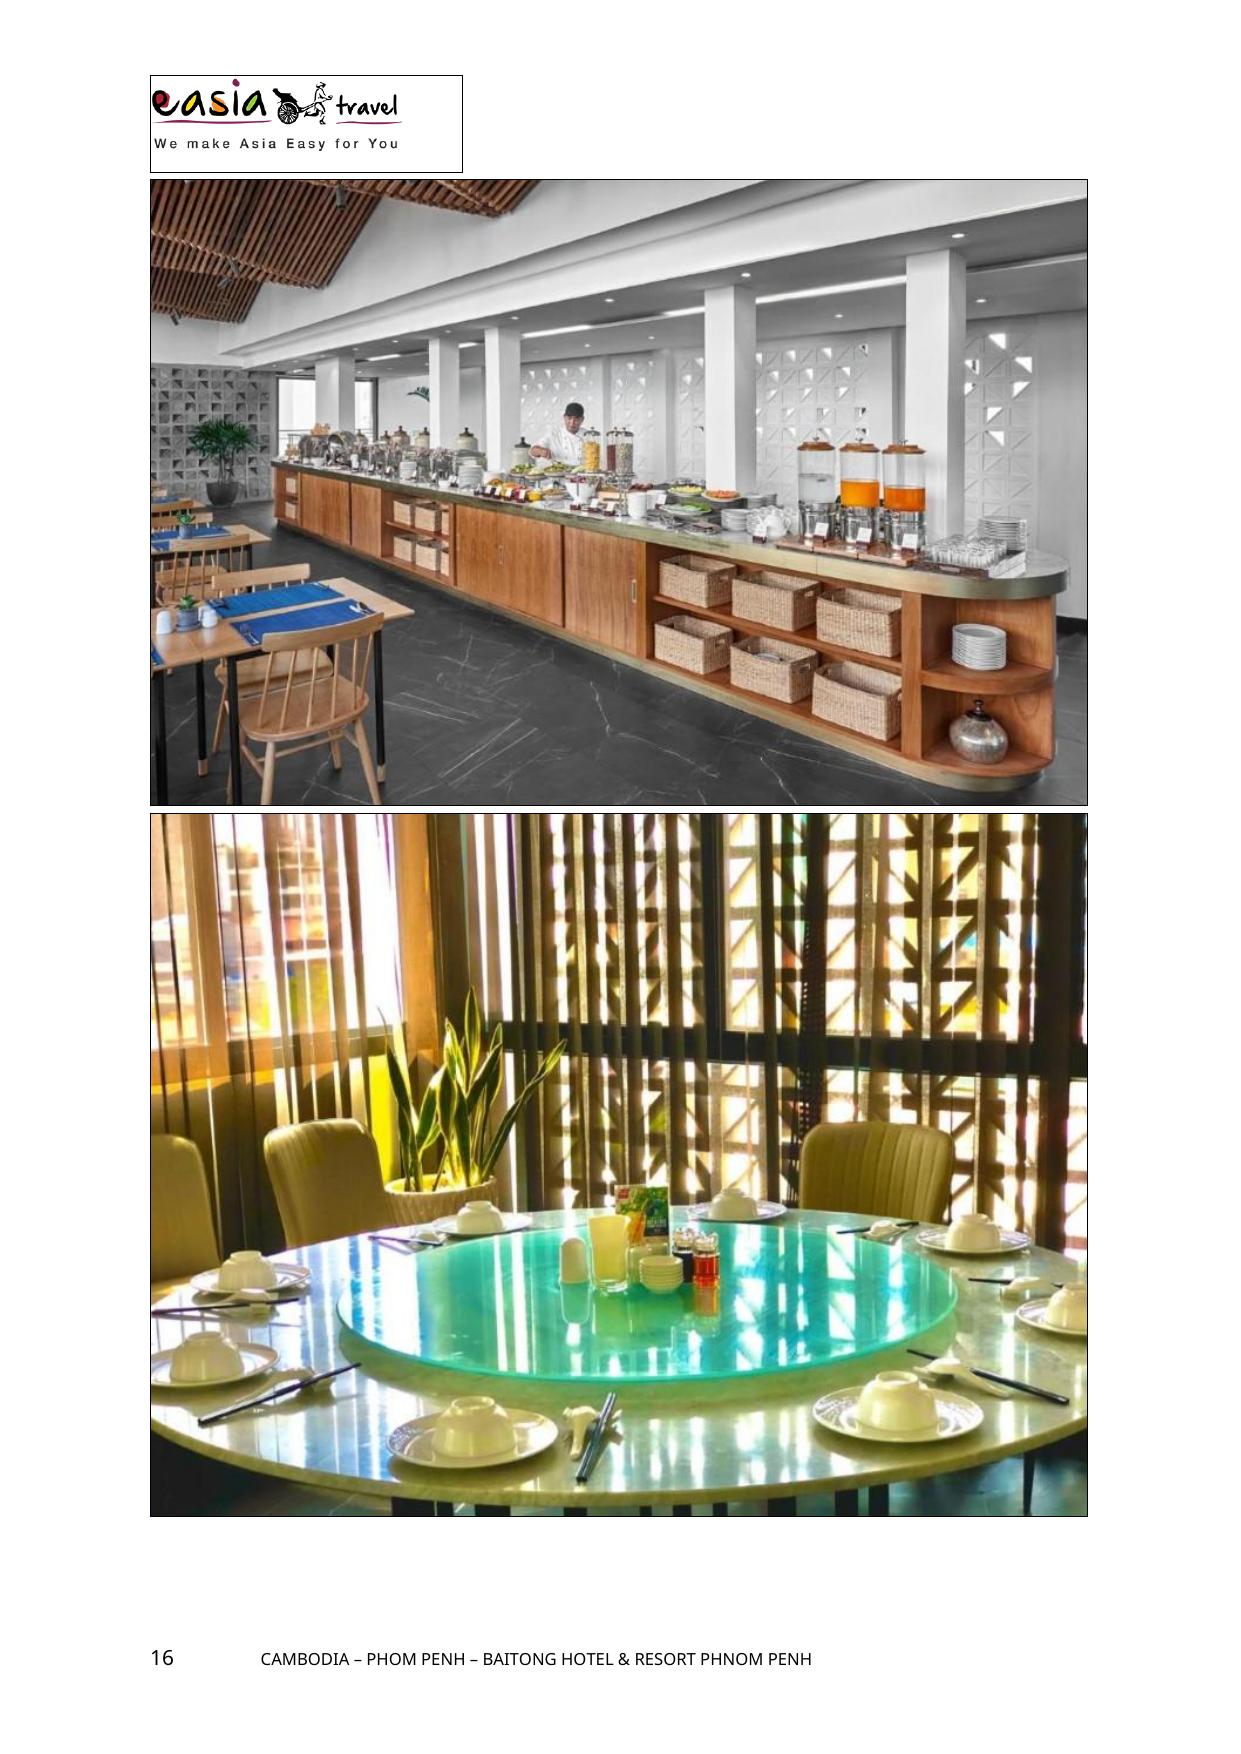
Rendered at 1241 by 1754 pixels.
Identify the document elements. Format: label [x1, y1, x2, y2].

picture [151, 814, 1087, 1516]
picture [151, 76, 462, 172]
picture [151, 180, 1087, 805]
